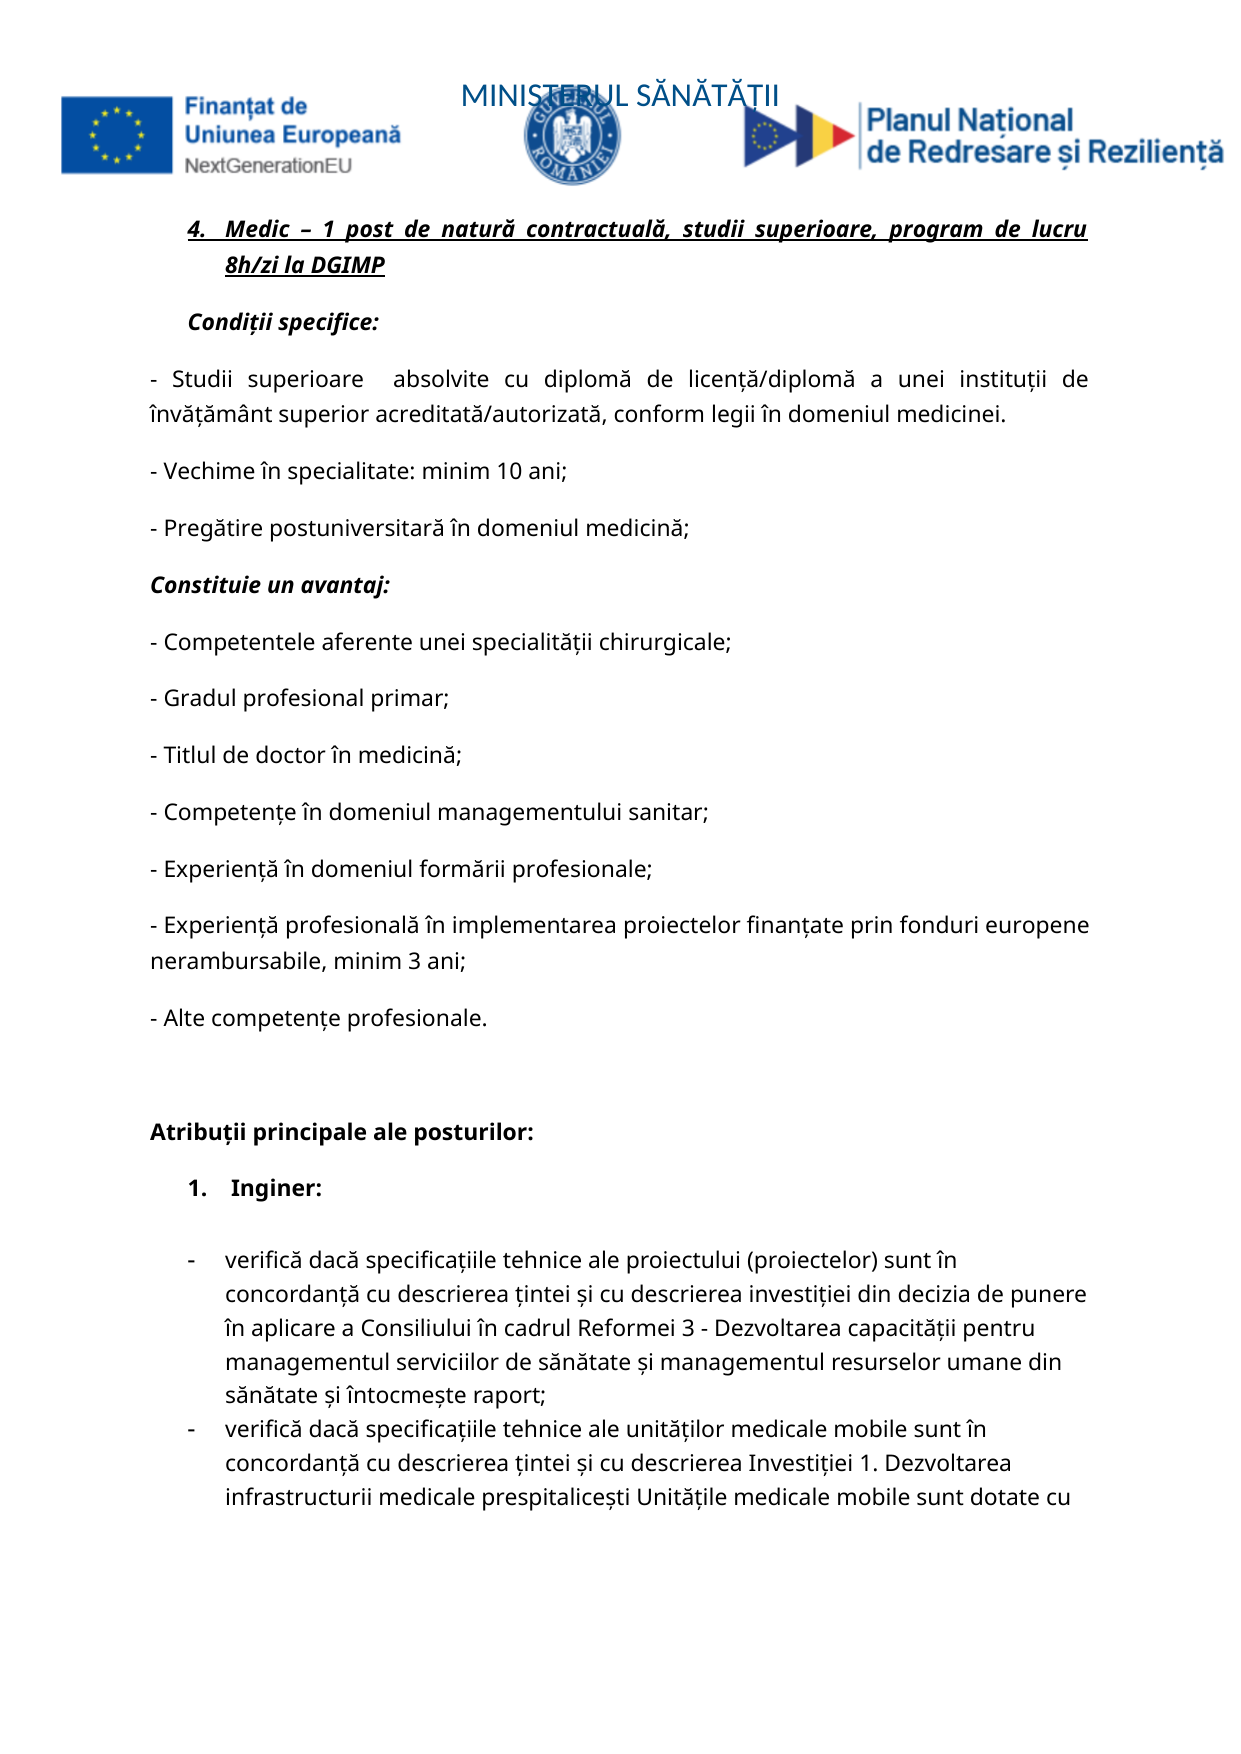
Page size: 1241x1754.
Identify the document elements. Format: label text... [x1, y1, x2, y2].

list Medic – 1 post de natură contractuală, studii superioare, program de lucru 8h/zi la DGIMP [187, 150, 1090, 280]
list Inginer: [187, 1172, 1090, 1204]
text - Studii superioare absolvite cu diplomă de licență/diplomă a unei instituții de învățământ superior acreditată/autorizată, conform legii în domeniul medicinei. [150, 362, 1090, 430]
text - Gradul profesional primar; [150, 682, 1090, 713]
text - Experiență profesională în implementarea proiectelor finanțate prin fonduri europene nerambursabile, minim 3 ani; [150, 909, 1090, 977]
picture [3, 64, 1231, 209]
text - Titlul de doctor în medicină; [150, 739, 1090, 770]
text - Competențe în domeniul managementului sanitar; [150, 796, 1090, 827]
text - Experiență în domeniul formării profesionale; [150, 853, 1090, 884]
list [187, 1413, 1090, 1512]
list verifică dacă specificațiile tehnice ale proiectului (proiectelor) sunt în concordanță cu descrierea țintei și cu descrierea investiției din decizia de punere în aplicare a Consiliului în cadrul Reformei 3 - Dezvoltarea capacității pentru managementul serviciilor de sănătate și managementul resurselor umane din sănătate și întocmește raport; [187, 1244, 1090, 1411]
text - Competentele aferente unei specialității chirurgicale; [150, 626, 1090, 657]
text - Vechime în specialitate: minim 10 ani; [150, 455, 1090, 486]
text - Alte competențe profesionale. [150, 1002, 1090, 1033]
text Condiții specifice: [187, 306, 1090, 337]
text - Pregătire postuniversitară în domeniul medicină; [150, 512, 1090, 543]
text Atribuții principale ale posturilor: [150, 1116, 1090, 1147]
text Constituie un avantaj: [150, 569, 1090, 600]
